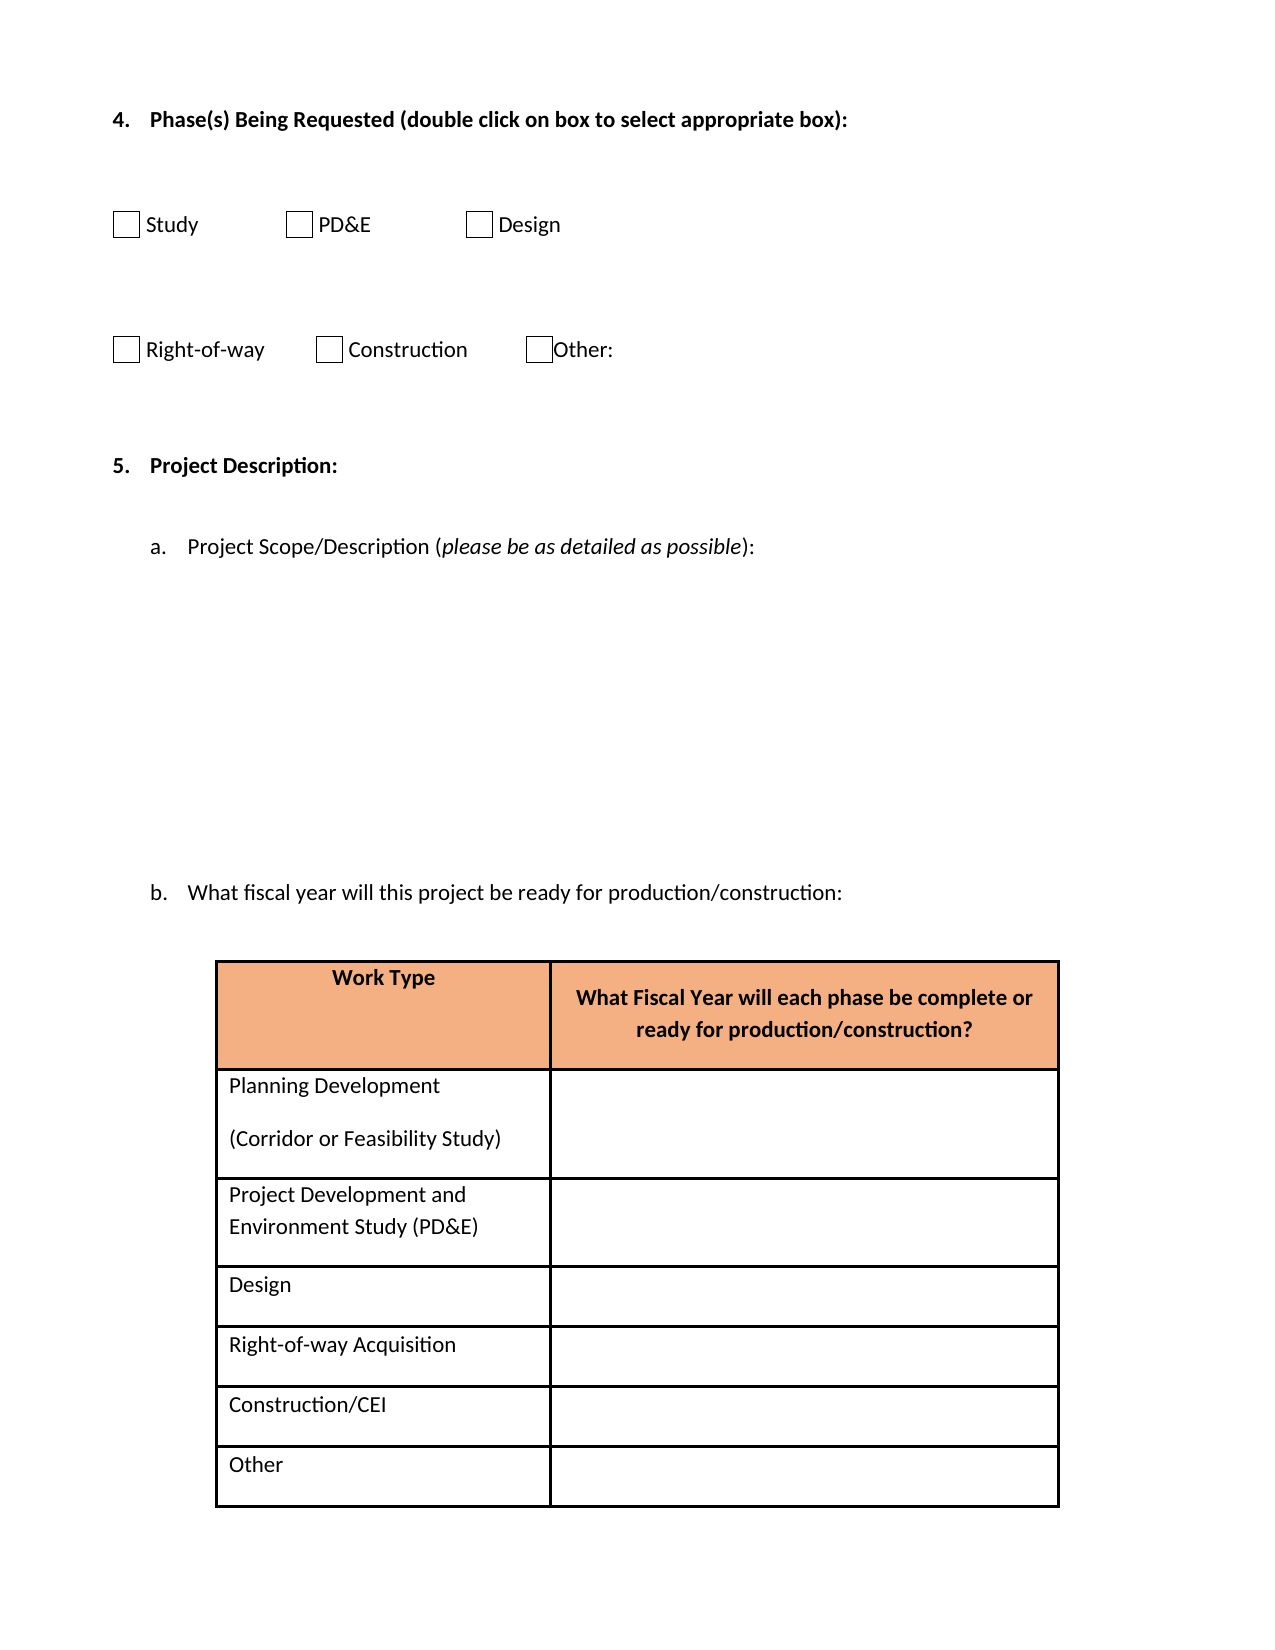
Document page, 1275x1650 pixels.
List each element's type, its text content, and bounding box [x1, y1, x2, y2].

table_cell Project Development and Environment Study (PD&E) [218, 1180, 549, 1265]
list Project Scope/Description (please be as detailed as possible): [150, 532, 1200, 560]
table_cell Planning Development (Corridor or Feasibility Study) [218, 1071, 549, 1177]
table_cell [552, 1268, 1057, 1325]
table_header What Fiscal Year will each phase be complete or ready for production/construction? [552, 963, 1057, 1068]
table_cell [552, 1180, 1057, 1265]
list What fiscal year will this project be ready for production/construction: [150, 878, 1200, 906]
table_cell Other [218, 1448, 549, 1505]
table_cell [552, 1388, 1057, 1445]
list Phase(s) Being Requested (double click on box to select appropriate box): [112, 105, 1200, 133]
table_cell [552, 1328, 1057, 1385]
text Right-of-way Construction Other: [112, 335, 1200, 363]
table_cell Construction/CEI [218, 1388, 549, 1445]
table_header Work Type [218, 963, 549, 1068]
table_cell [552, 1448, 1057, 1505]
list Project Description: [112, 451, 1200, 479]
table_cell Design [218, 1268, 549, 1325]
table_cell [552, 1071, 1057, 1177]
text Study PD&E Design [112, 210, 1200, 238]
table_cell Right-of-way Acquisition [218, 1328, 549, 1385]
